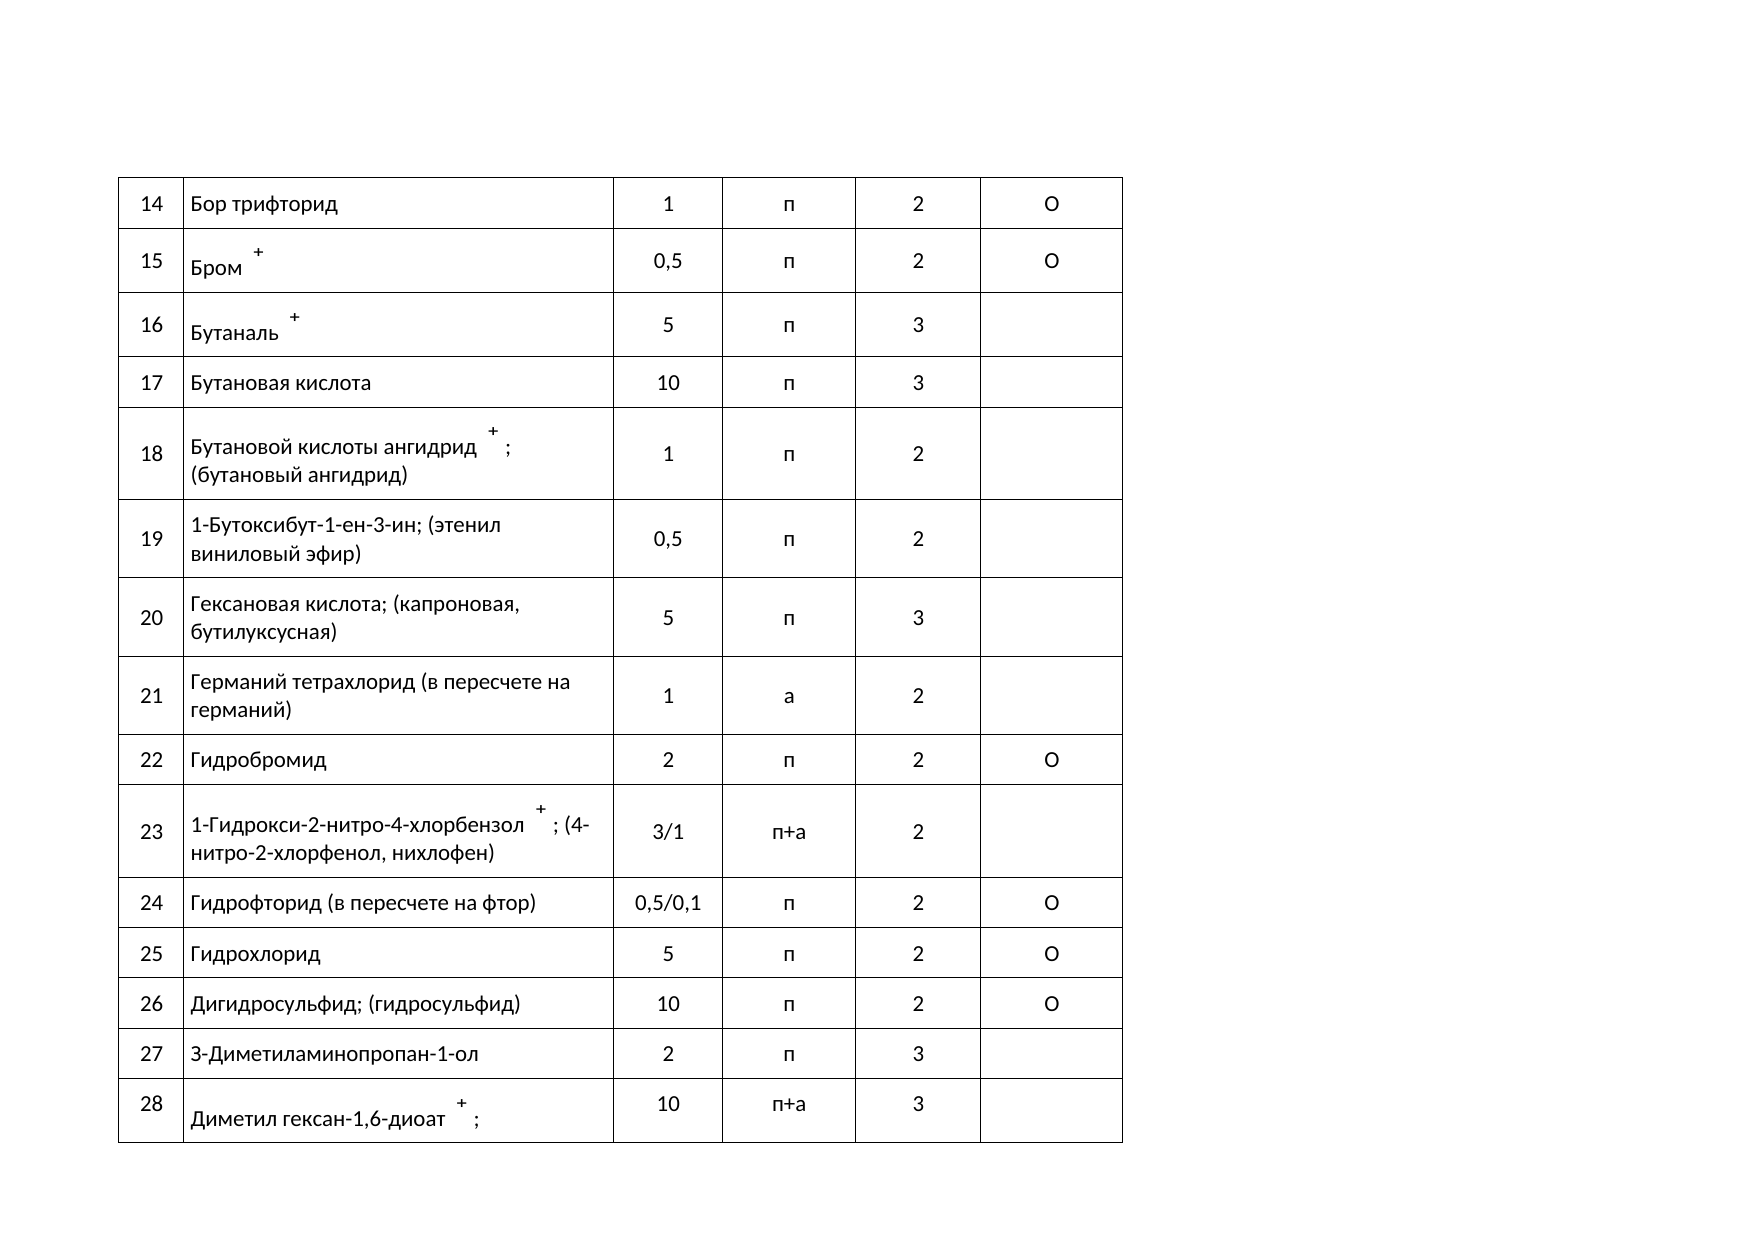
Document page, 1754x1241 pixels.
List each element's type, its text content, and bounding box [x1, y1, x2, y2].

table_cell 10 [614, 357, 722, 407]
table_cell [981, 357, 1122, 407]
table_cell O [981, 928, 1122, 977]
table_cell 1 [614, 408, 722, 499]
table_cell п [723, 408, 855, 499]
table_cell п [723, 178, 855, 227]
table_cell 5 [614, 293, 722, 356]
table_cell п [723, 735, 855, 784]
table_cell Бор трифторид [184, 178, 613, 227]
table_cell 1 [614, 657, 722, 734]
table_cell п+а [723, 1079, 855, 1142]
table_cell 22 [119, 735, 183, 784]
table_cell Бутановой кислоты ангидрид ; (бутановый ангидрид) [184, 408, 613, 499]
table_cell 0,5 [614, 500, 722, 577]
table_cell 2 [856, 735, 980, 784]
table_cell п [723, 928, 855, 977]
table_cell 2 [856, 785, 980, 877]
table_cell Гидрофторид (в пересчете на фтор) [184, 878, 613, 927]
table_cell Дигидросульфид; (гидросульфид) [184, 978, 613, 1028]
table_cell 20 [119, 578, 183, 656]
table_cell 10 [614, 1079, 722, 1142]
table_cell O [981, 735, 1122, 784]
table_cell 1 [614, 178, 722, 227]
table_cell 3 [856, 1079, 980, 1142]
table_cell 0,5 [614, 229, 722, 292]
table_cell 25 [119, 928, 183, 977]
table_cell 3 [856, 293, 980, 356]
table_cell 2 [856, 408, 980, 499]
table_cell а [723, 657, 855, 734]
table_cell O [981, 978, 1122, 1028]
table_cell п [723, 357, 855, 407]
table_cell 2 [614, 1029, 722, 1078]
table_cell 26 [119, 978, 183, 1028]
table_cell 0,5/0,1 [614, 878, 722, 927]
table_cell 21 [119, 657, 183, 734]
table_cell 24 [119, 878, 183, 927]
table_cell 2 [856, 657, 980, 734]
table_cell [981, 1079, 1122, 1142]
table_cell Бром [184, 229, 613, 292]
table_cell п [723, 293, 855, 356]
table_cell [184, 1079, 613, 1142]
table_cell 3 [856, 578, 980, 656]
table_cell [981, 657, 1122, 734]
table_cell 2 [614, 735, 722, 784]
table_cell 2 [856, 178, 980, 227]
table_cell [981, 500, 1122, 577]
table_cell 27 [119, 1029, 183, 1078]
table_cell п [723, 229, 855, 292]
table_cell п [723, 578, 855, 656]
table_cell Бутаналь [184, 293, 613, 356]
table_cell 5 [614, 578, 722, 656]
table_cell Бутановая кислота [184, 357, 613, 407]
table_cell 14 [119, 178, 183, 227]
table_cell [981, 785, 1122, 877]
table_cell 2 [856, 928, 980, 977]
table_cell O [981, 229, 1122, 292]
table_cell 2 [856, 500, 980, 577]
table_cell [981, 578, 1122, 656]
table_cell 18 [119, 408, 183, 499]
table_cell 19 [119, 500, 183, 577]
table_cell п+а [723, 785, 855, 877]
table_cell 1-Бутоксибут-1-ен-3-ин; (этенил виниловый эфир) [184, 500, 613, 577]
table_cell п [723, 1029, 855, 1078]
table_cell [981, 408, 1122, 499]
table_cell 3 [856, 1029, 980, 1078]
table_cell Германий тетрахлорид (в пересчете на германий) [184, 657, 613, 734]
table_cell [981, 1029, 1122, 1078]
table_cell O [981, 878, 1122, 927]
table_cell З-Диметиламинопропан-1-ол [184, 1029, 613, 1078]
table_cell [981, 293, 1122, 356]
table_cell п [723, 500, 855, 577]
table_cell Гидрохлорид [184, 928, 613, 977]
table_cell 5 [614, 928, 722, 977]
table_cell п [723, 878, 855, 927]
table_cell 17 [119, 357, 183, 407]
table_cell 2 [856, 978, 980, 1028]
table_cell 28 [119, 1079, 183, 1142]
table_cell O [981, 178, 1122, 227]
table_cell Гексановая кислота; (капроновая, бутилуксусная) [184, 578, 613, 656]
table_cell 2 [856, 878, 980, 927]
table_cell 3 [856, 357, 980, 407]
table_cell 16 [119, 293, 183, 356]
table_cell 23 [119, 785, 183, 877]
table_cell 1-Гидрокси-2-нитро-4-хлорбензол ; (4-нитро-2-хлорфенол, нихлофен) [184, 785, 613, 877]
table_cell Гидробромид [184, 735, 613, 784]
table_cell 3/1 [614, 785, 722, 877]
table_cell 15 [119, 229, 183, 292]
table_cell 10 [614, 978, 722, 1028]
table_cell п [723, 978, 855, 1028]
table_cell 2 [856, 229, 980, 292]
